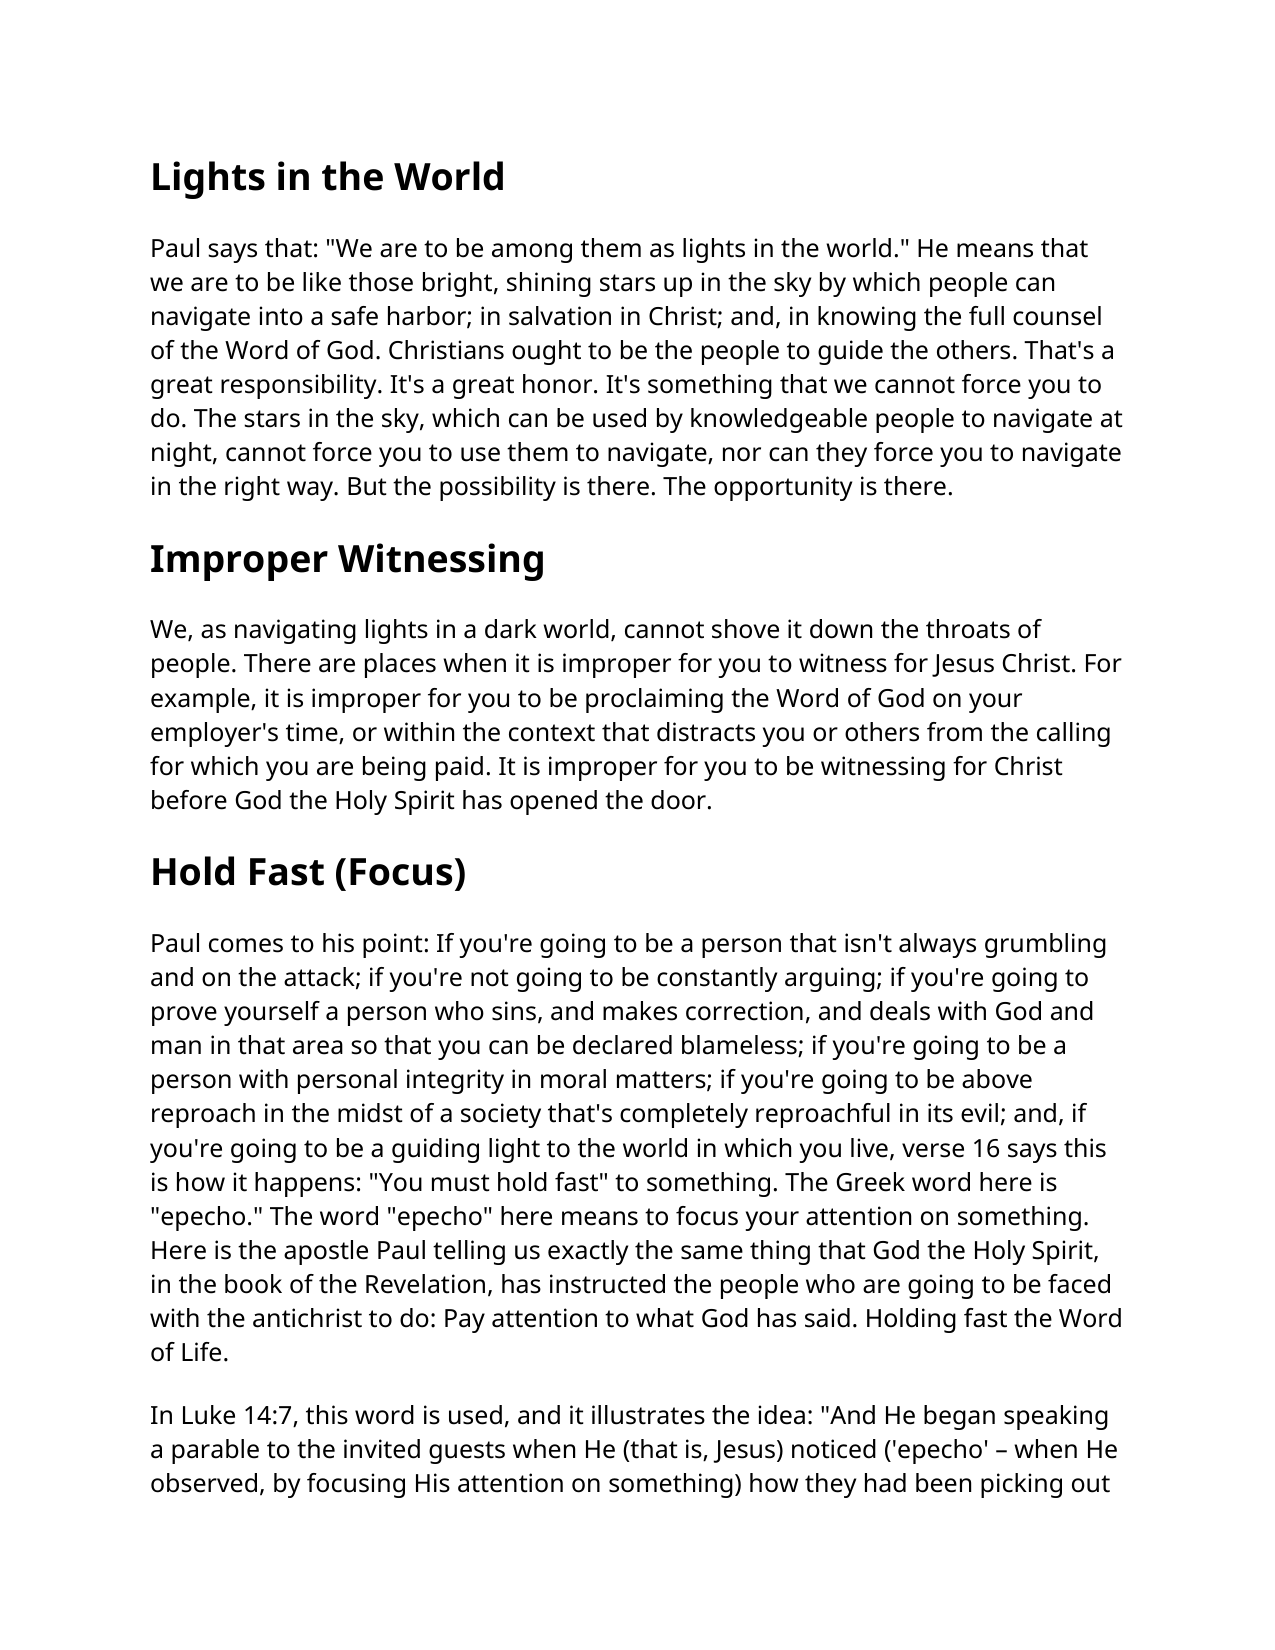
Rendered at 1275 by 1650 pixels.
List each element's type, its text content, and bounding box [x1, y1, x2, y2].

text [150, 1398, 1125, 1500]
text We, as navigating lights in a dark world, cannot shove it down the throats of people. There are places when it is improper for you to witness for Jesus Christ. For example, it is improper for you to be proclaiming the Word of God on your employer's time, or within the context that distracts you or others from the calling for which you are being paid. It is improper for you to be witnessing for Christ before God the Holy Spirit has opened the door. [150, 612, 1125, 816]
text Paul says that: "We are to be among them as lights in the world." He means that we are to be like those bright, shining stars up in the sky by which people can navigate into a safe harbor; in salvation in Christ; and, in knowing the full counsel of the Word of God. Christians ought to be the people to guide the others. That's a great responsibility. It's a great honor. It's something that we cannot force you to do. The stars in the sky, which can be used by knowledgeable people to navigate at night, cannot force you to use them to navigate, nor can they force you to navigate in the right way. But the possibility is there. The opportunity is there. [150, 230, 1125, 503]
text Paul comes to his point: If you're going to be a person that isn't always grumbling and on the attack; if you're not going to be constantly arguing; if you're going to prove yourself a person who sins, and makes correction, and deals with God and man in that area so that you can be declared blameless; if you're going to be a person with personal integrity in moral matters; if you're going to be above reproach in the midst of a society that's completely reproachful in its evil; and, if you're going to be a guiding light to the world in which you live, verse 16 says this is how it happens: "You must hold fast" to something. The Greek word here is "epecho." The word "epecho" here means to focus your attention on something. Here is the apostle Paul telling us exactly the same thing that God the Holy Spirit, in the book of the Revelation, has instructed the people who are going to be faced with the antichrist to do: Pay attention to what God has said. Holding fast the Word of Life. [150, 926, 1125, 1369]
text Improper Witnessing [150, 532, 1125, 583]
text Lights in the World [150, 150, 1125, 201]
text Hold Fast (Focus) [150, 846, 1125, 897]
